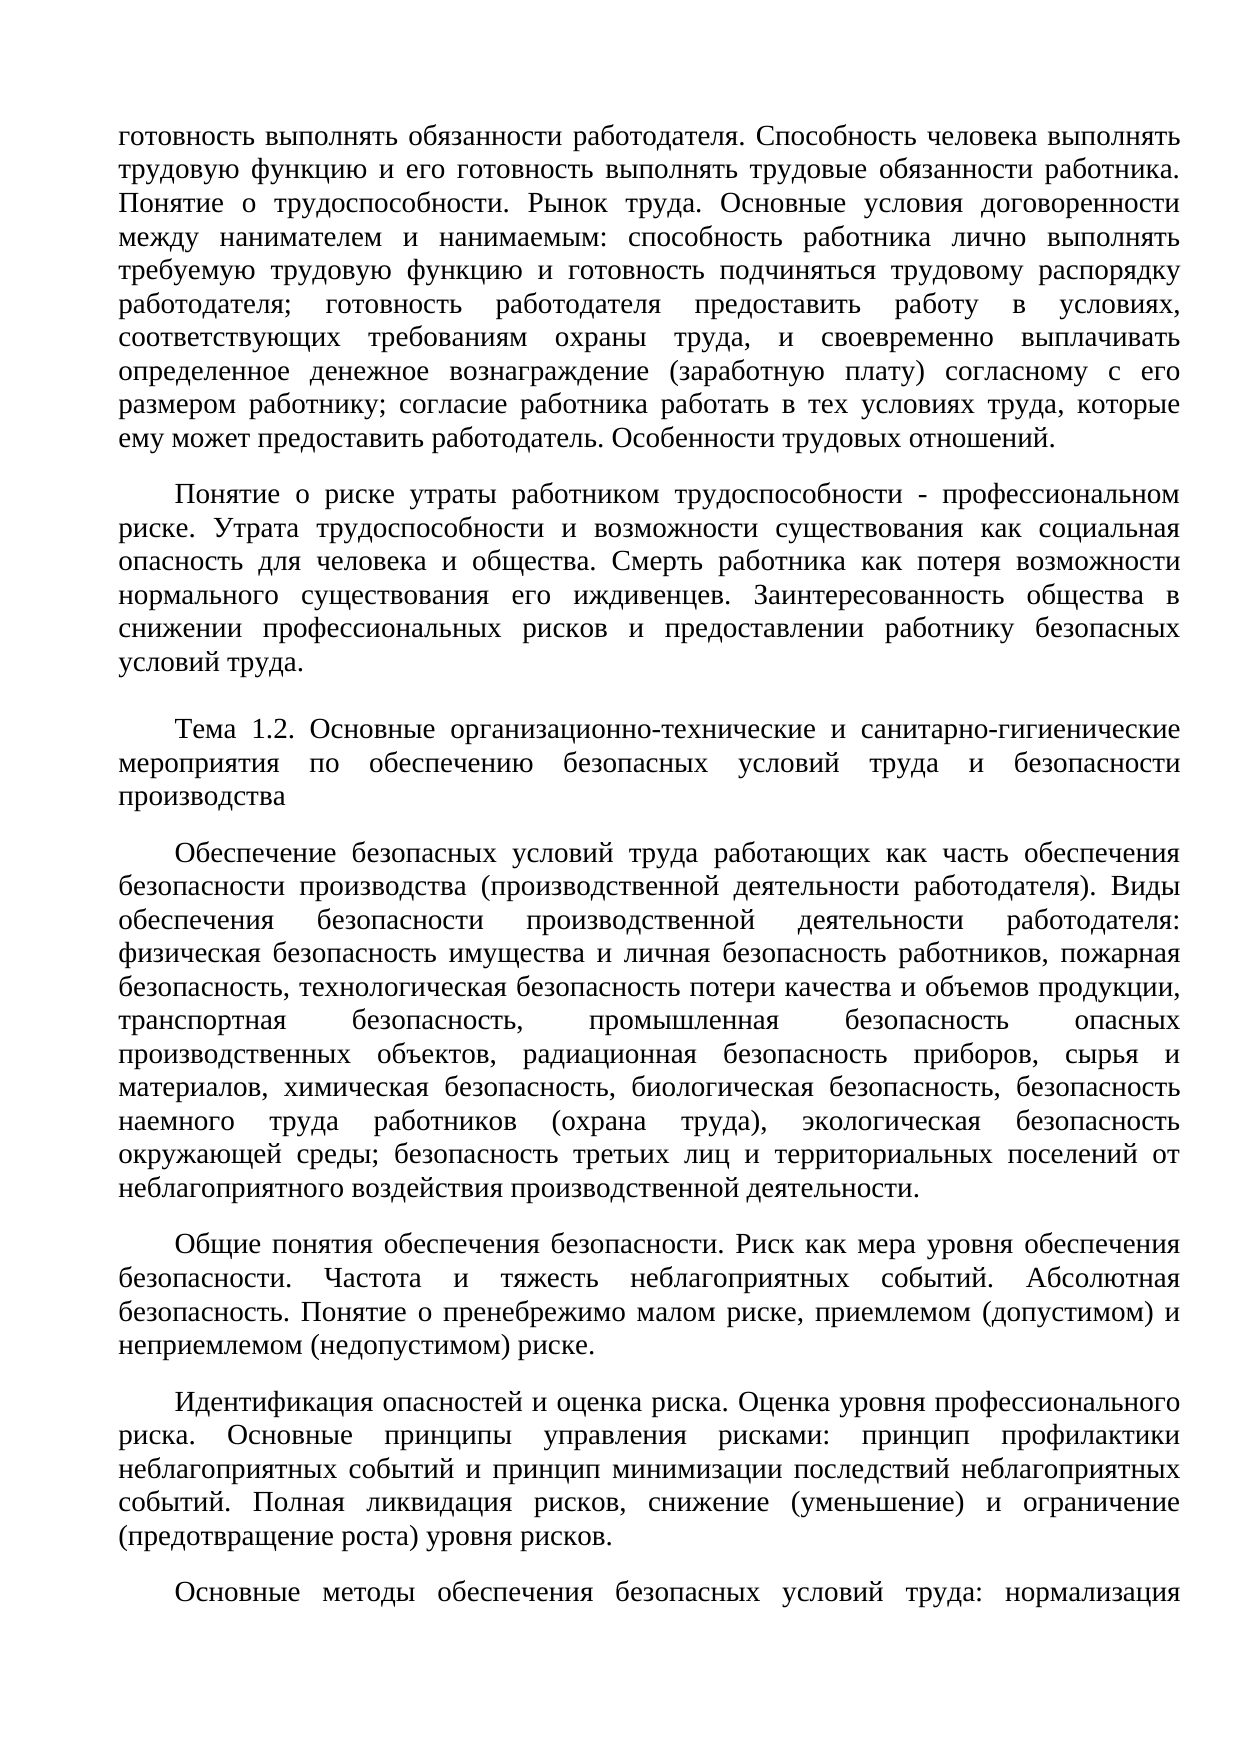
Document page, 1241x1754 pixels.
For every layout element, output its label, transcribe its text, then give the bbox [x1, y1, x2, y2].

text Общие понятия обеспечения безопасности. Риск как мера уровня обеспечения безопасности. Частота и тяжесть неблагоприятных событий. Абсолютная безопасность. Понятие о пренебрежимо малом риске, приемлемом (допустимом) и неприемлемом (недопустимом) риске. [118, 1227, 1181, 1361]
text Обеспечение безопасных условий труда работающих как часть обеспечения безопасности производства (производственной деятельности работодателя). Виды обеспечения безопасности производственной деятельности работодателя: физическая безопасность имущества и личная безопасность работников, пожарная безопасность, технологическая безопасность потери качества и объемов продукции, транспортная безопасность, промышленная безопасность опасных производственных объектов, радиационная безопасность приборов, сырья и материалов, химическая безопасность, биологическая безопасность, безопасность наемного труда работников (охрана труда), экологическая безопасность окружающей среды; безопасность третьих лиц и территориальных поселений от неблагоприятного воздействия производственной деятельности. [118, 835, 1181, 1204]
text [118, 1574, 1181, 1608]
text Тема 1.2. Основные организационно-технические и санитарно-гигиенические мероприятия по обеспечению безопасных условий труда и безопасности производства [118, 711, 1181, 812]
text Идентификация опасностей и оценка риска. Оценка уровня профессионального риска. Основные принципы управления рисками: принцип профилактики неблагоприятных событий и принцип минимизации последствий неблагоприятных событий. Полная ликвидация рисков, снижение (уменьшение) и ограничение (предотвращение роста) уровня рисков. [118, 1384, 1181, 1551]
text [118, 118, 1181, 453]
text Понятие о риске утраты работником трудоспособности - профессиональном риске. Утрата трудоспособности и возможности существования как социальная опасность для человека и общества. Смерть работника как потеря возможности нормального существования его иждивенцев. Заинтересованность общества в снижении профессиональных рисков и предоставлении работнику безопасных условий труда. [118, 476, 1181, 678]
